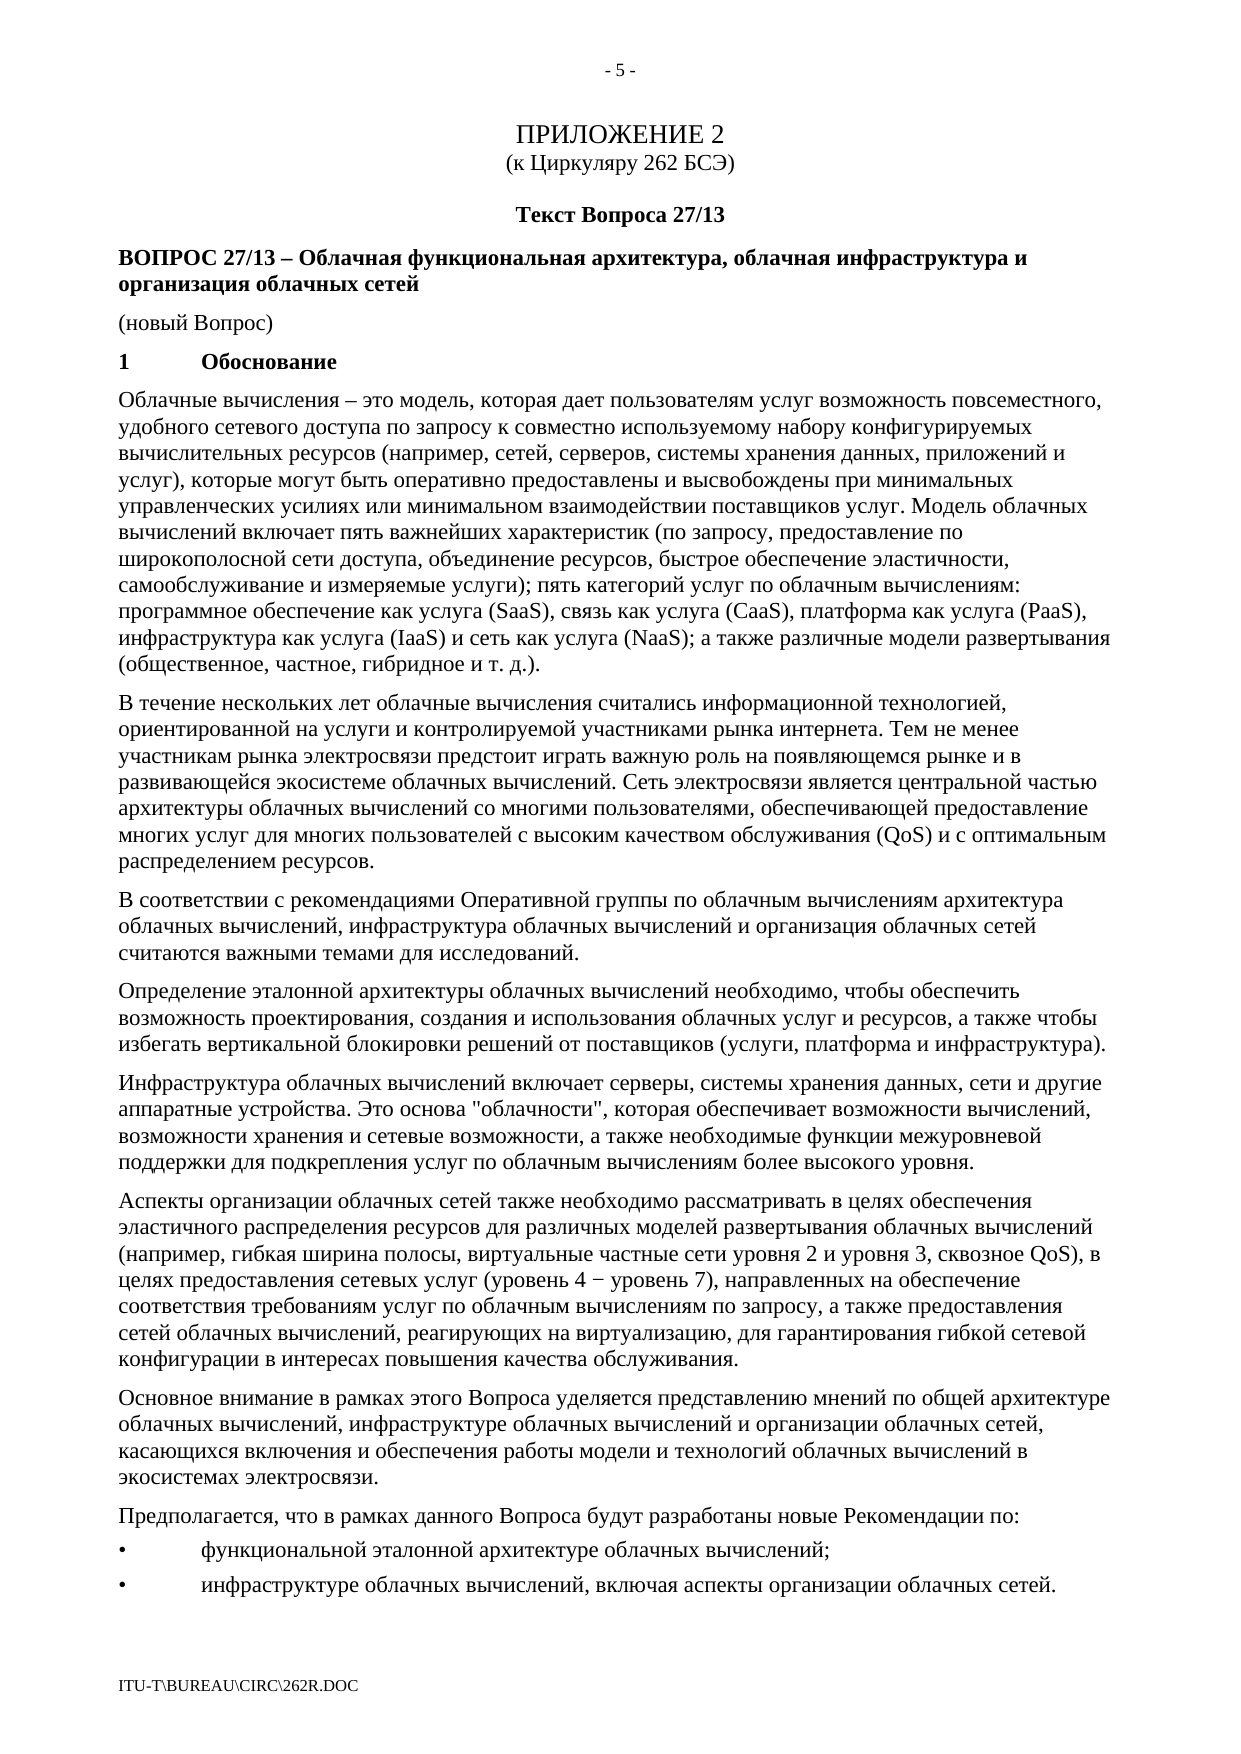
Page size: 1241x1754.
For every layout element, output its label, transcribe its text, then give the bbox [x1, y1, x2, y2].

text • инфраструктуре облачных вычислений, включая аспекты организации облачных сетей. [118, 1571, 1122, 1598]
title ПРИЛОЖЕНИЕ 2 (к Циркуляру 262 БСЭ) [118, 118, 1122, 176]
text Аспекты организации облачных сетей также необходимо рассматривать в целях обеспечения эластичного распределения ресурсов для различных моделей развертывания облачных вычислений (например, гибкая ширина полосы, виртуальные частные сети уровня 2 и уровня 3, сквозное QoS), в целях предоставления сетевых услуг (уровень 4 − уровень 7), направленных на обеспечение соответствия требованиям услуг по облачным вычислениям по запросу, а также предоставления сетей облачных вычислений, реагирующих на виртуализацию, для гарантирования гибкой сетевой конфигурации в интересах повышения качества обслуживания. [118, 1187, 1122, 1371]
text Инфраструктура облачных вычислений включает серверы, системы хранения данных, сети и другие аппаратные устройства. Это основа "облачности", которая обеспечивает возможности вычислений, возможности хранения и сетевые возможности, а также необходимые функции межуровневой поддержки для подкрепления услуг по облачным вычислениям более высокого уровня. [118, 1069, 1122, 1174]
text (новый Вопрос) [118, 309, 1122, 335]
text Определение эталонной архитектуры облачных вычислений необходимо, чтобы обеспечить возможность проектирования, создания и использования облачных услуг и ресурсов, а также чтобы избегать вертикальной блокировки решений от поставщиков (услуги, платформа и инфраструктура). [118, 977, 1122, 1057]
text Облачные вычисления – это модель, которая дает пользователям услуг возможность повсеместного, удобного сетевого доступа по запросу к совместно используемому набору конфигурируемых вычислительных ресурсов (например, сетей, серверов, системы хранения данных, приложений и услуг), которые могут быть оперативно предоставлены и высвобождены при минимальных управленческих усилиях или минимальном взаимодействии поставщиков услуг. Модель облачных вычислений включает пять важнейших характеристик (по запросу, предоставление по широкополосной сети доступа, объединение ресурсов, быстрое обеспечение эластичности, самообслуживание и измеряемые услуги); пять категорий услуг по облачным вычислениям: программное обеспечение как услуга (SaaS), связь как услуга (CaaS), платформа как услуга (PaaS), инфраструктура как услуга (IaaS) и сеть как услуга (NaaS); а также различные модели развертывания (общественное, частное, гибридное и т. д.). [118, 387, 1122, 676]
text В течение нескольких лет облачные вычисления считались информационной технологией, ориентированной на услуги и контролируемой участниками рынка интернета. Тем не менее участникам рынка электросвязи предстоит играть важную роль на появляющемся рынке и в развивающейся экосистеме облачных вычислений. Сеть электросвязи является центральной частью архитектуры облачных вычислений со многими пользователями, обеспечивающей предоставление многих услуг для многих пользователей с высоким качеством обслуживания (QoS) и с оптимальным распределением ресурсов. [118, 689, 1122, 873]
text • функциональной эталонной архитектуре облачных вычислений; [118, 1537, 1122, 1563]
text Основное внимание в рамках этого Вопроса уделяется представлению мнений по общей архитектуре облачных вычислений, инфраструктуре облачных вычислений и организации облачных сетей, касающихся включения и обеспечения работы модели и технологий облачных вычислений в экосистемах электросвязи. [118, 1384, 1122, 1489]
subtitle Текст Вопроса 27/13 [118, 201, 1122, 227]
text В соответствии с рекомендациями Оперативной группы по облачным вычислениям архитектура облачных вычислений, инфраструктура облачных вычислений и организация облачных сетей считаются важными темами для исследований. [118, 886, 1122, 965]
subtitle ВОПРОС 27/13 – Облачная функциональная архитектура, облачная инфраструктура и организация облачных сетей [118, 244, 1122, 296]
text Предполагается, что в рамках данного Вопроса будут разработаны новые Рекомендации по: [118, 1502, 1122, 1528]
subtitle 1 Обоснование [118, 348, 1122, 374]
